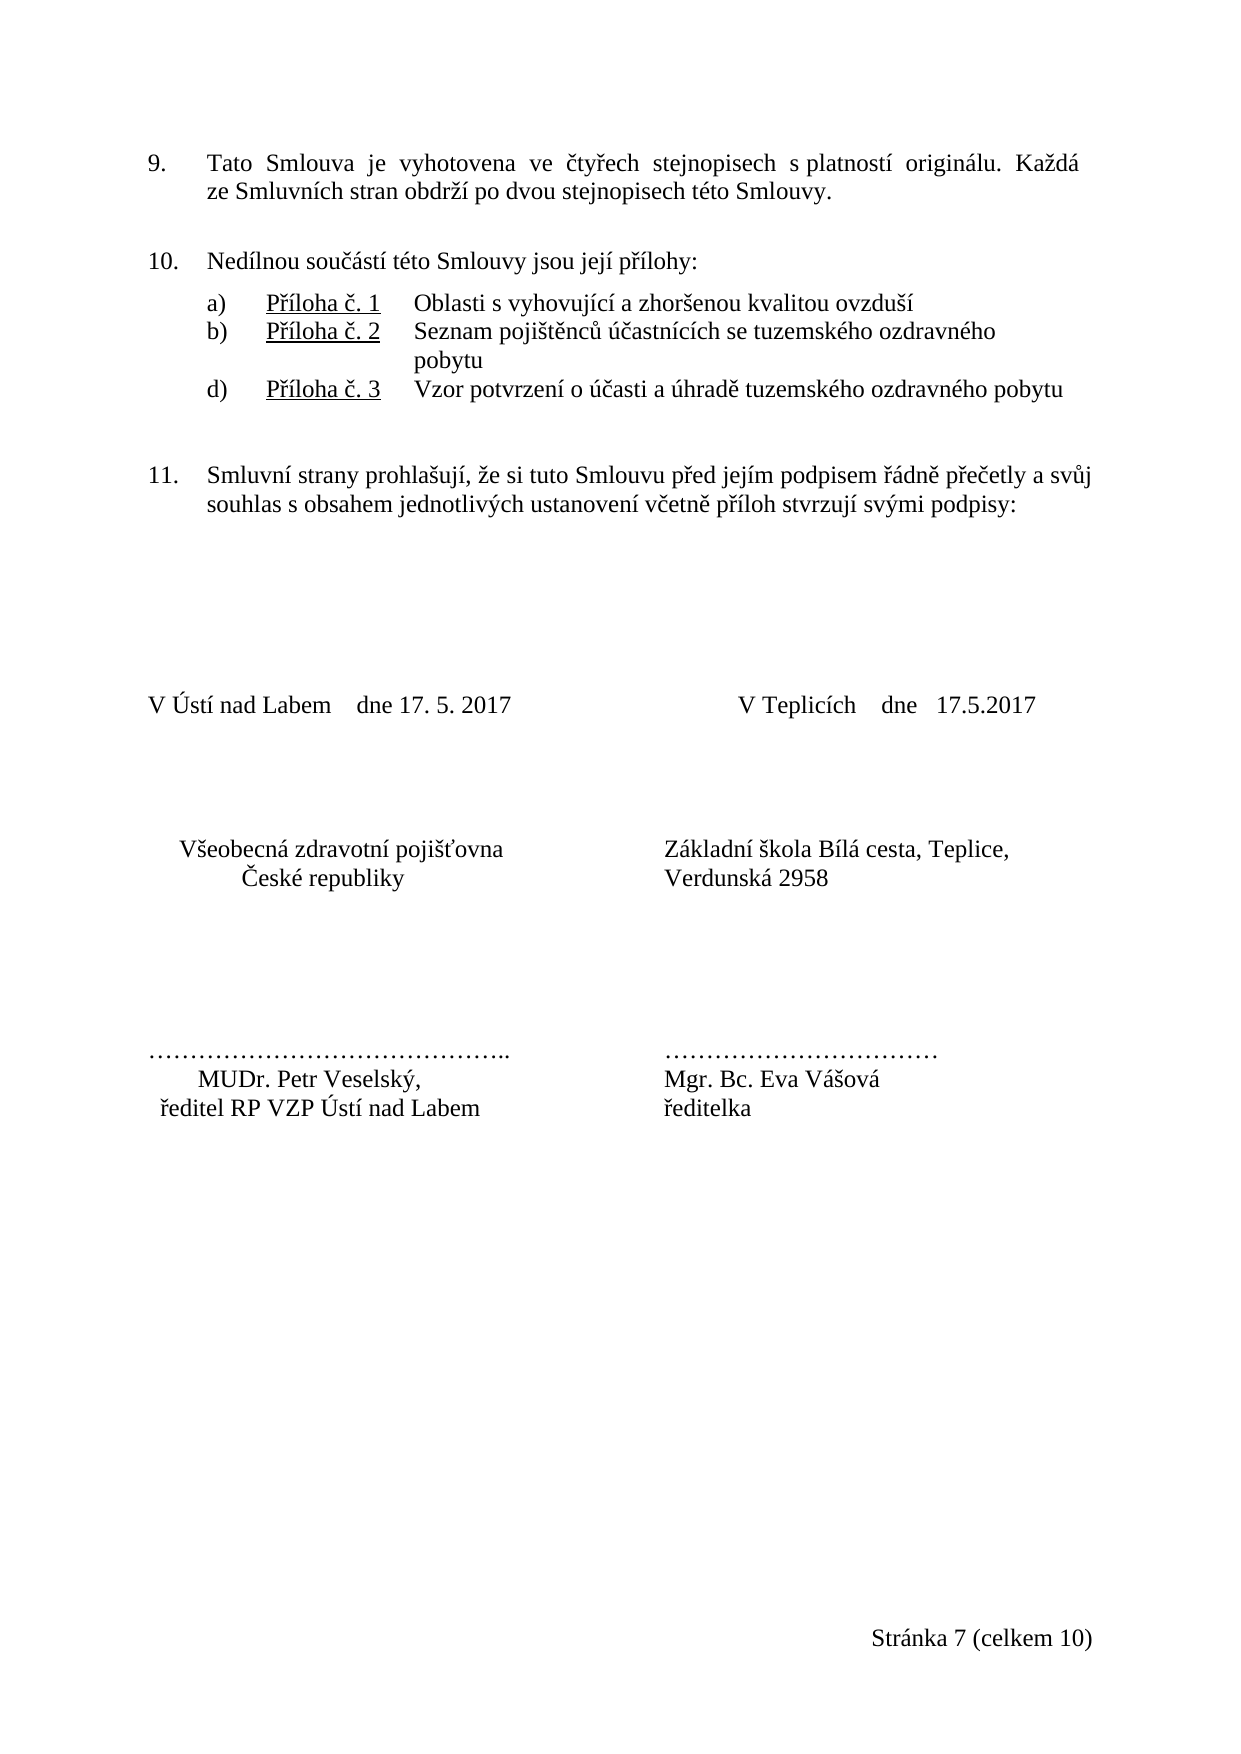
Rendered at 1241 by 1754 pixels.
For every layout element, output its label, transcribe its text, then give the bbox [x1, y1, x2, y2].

text Všeobecná zdravotní pojišťovna Základní škola Bílá cesta, Teplice, [148, 834, 1093, 863]
text ředitel RP VZP Ústí nad Labem ředitelka [148, 1093, 1093, 1121]
text V Ústí nad Labem dne 17. 5. 2017 V Teplicích dne 17.5.2017 [148, 690, 1093, 719]
text b) Příloha č. 2 Seznam pojištěnců účastnících se tuzemského ozdravného [207, 316, 1093, 345]
text d) Příloha č. 3 Vzor potvrzení o účasti a úhradě tuzemského ozdravného pobytu [207, 374, 1093, 403]
text a) Příloha č. 1 Oblasti s vyhovující a zhoršenou kvalitou ovzduší [207, 288, 1093, 316]
text MUDr. Petr Veselský, Mgr. Bc. Eva Vášová [148, 1064, 1093, 1093]
text pobytu [207, 345, 1093, 374]
list Nedílnou součástí této Smlouvy jsou její přílohy: [148, 246, 1093, 275]
list Smluvní strany prohlašují, že si tuto Smlouvu před jejím podpisem řádně přečetly a svůj souhlas s obsahem jednotlivých ustanovení včetně příloh stvrzují svými podpisy: [148, 460, 1093, 518]
text České republiky Verdunská 2958 [148, 863, 1093, 891]
text …………………………………….. …………………………… [148, 1035, 1093, 1064]
list Tato Smlouva je vyhotovena ve čtyřech stejnopisech s platností originálu. Každá ze Smluvních stran obdrží po dvou stejnopisech této Smlouvy. [148, 148, 1093, 205]
